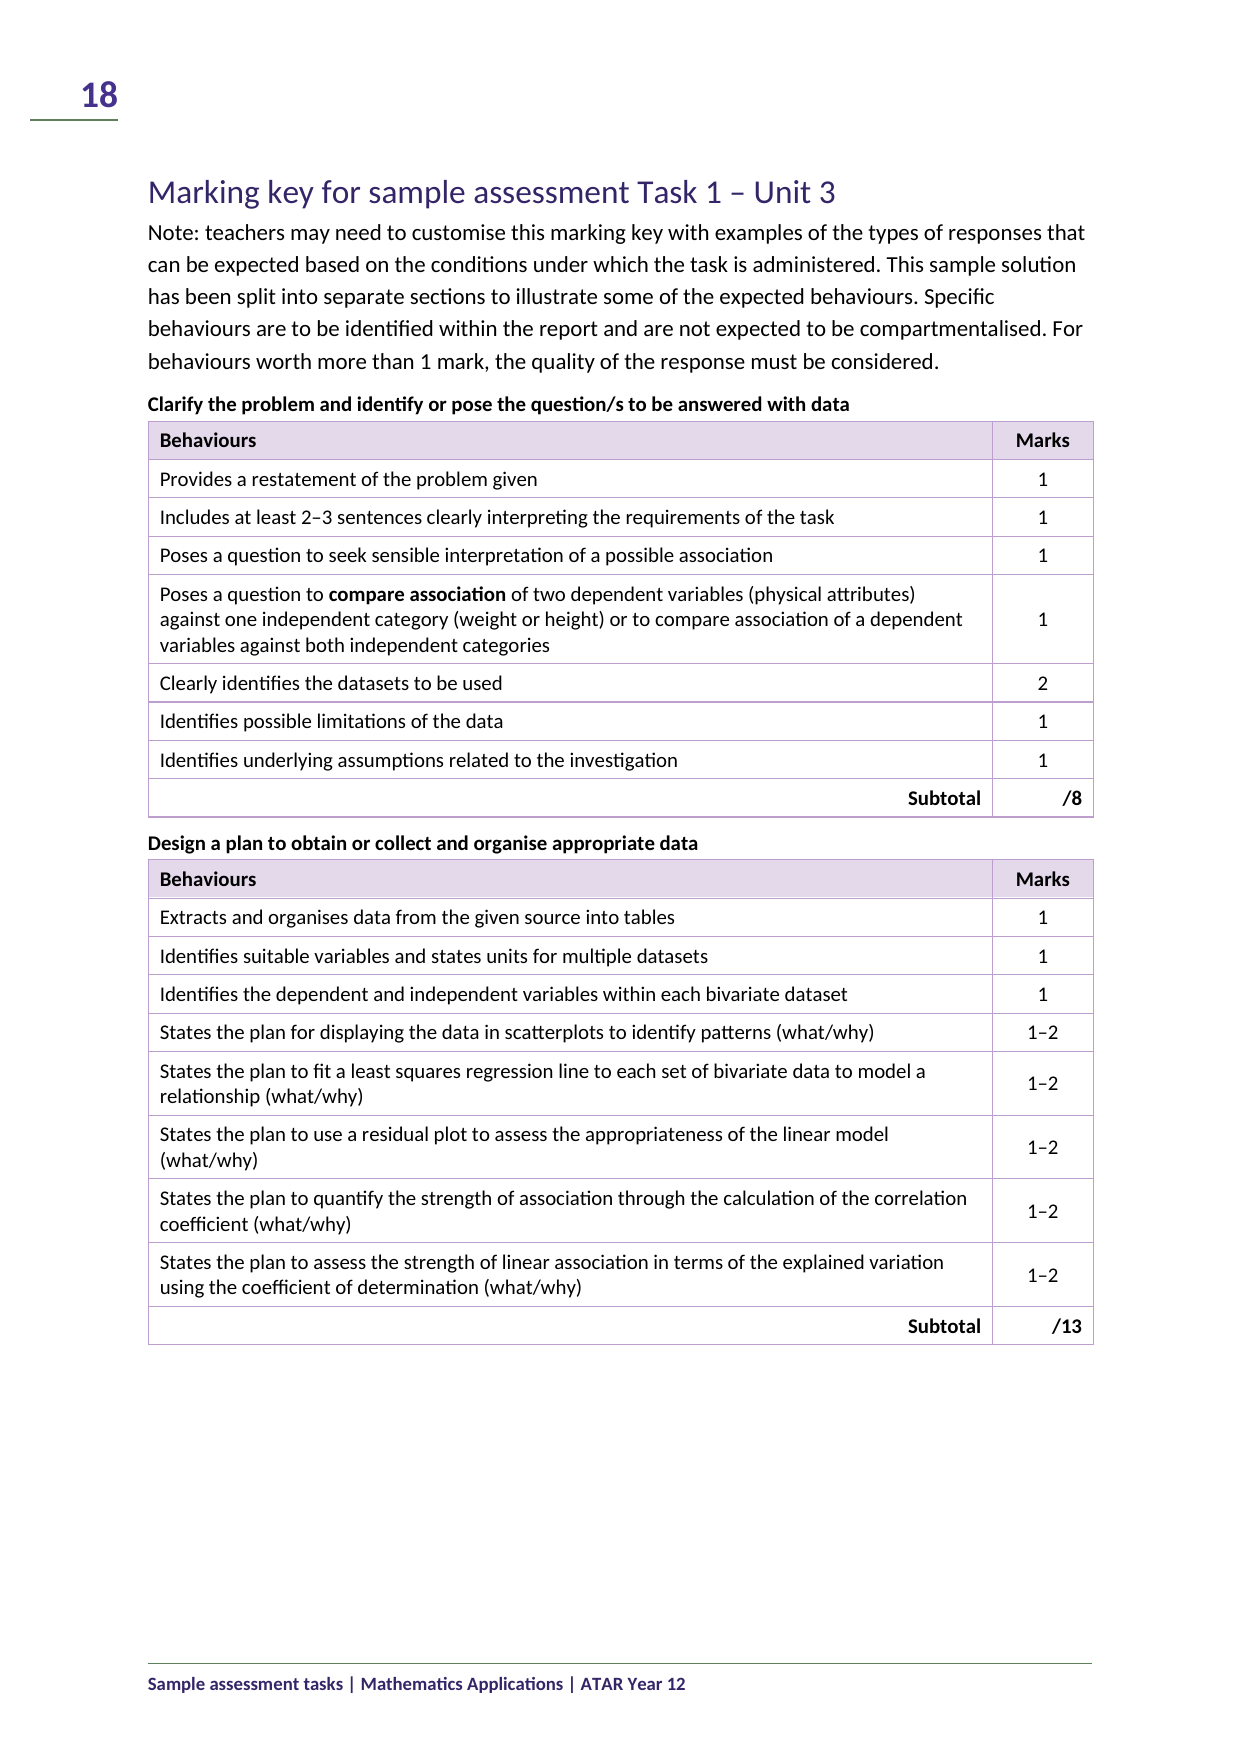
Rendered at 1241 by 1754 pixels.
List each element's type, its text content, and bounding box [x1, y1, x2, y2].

table_cell Subtotal [149, 779, 992, 816]
table_cell 1–2 [993, 1116, 1093, 1178]
table_cell States the plan to quantify the strength of association through the calculation of the correlation coefficient (what/why) [149, 1179, 992, 1242]
table_header Behaviours [149, 422, 992, 459]
table_cell Identifies the dependent and independent variables within each bivariate dataset [149, 975, 992, 1012]
table_cell /8 [993, 779, 1093, 816]
table_cell 1 [993, 703, 1093, 740]
table_cell 1–2 [993, 1014, 1093, 1051]
text Clarify the problem and identify or pose the question/s to be answered with data [148, 391, 1092, 417]
text Design a plan to obtain or collect and organise appropriate data [148, 830, 1092, 855]
table_cell States the plan for displaying the data in scatterplots to identify patterns (what/why) [149, 1014, 992, 1051]
table_cell Provides a restatement of the problem given [149, 460, 992, 497]
table_cell 2 [993, 664, 1093, 701]
table_cell States the plan to use a residual plot to assess the appropriateness of the linear model (what/why) [149, 1116, 992, 1178]
table_cell States the plan to fit a least squares regression line to each set of bivariate data to model a relationship (what/why) [149, 1052, 992, 1114]
table_cell Includes at least 2–3 sentences clearly interpreting the requirements of the task [149, 498, 992, 536]
table_cell 1–2 [993, 1243, 1093, 1306]
table_cell Identifies suitable variables and states units for multiple datasets [149, 937, 992, 974]
table_cell 1 [993, 899, 1093, 936]
table_cell Clearly identifies the datasets to be used [149, 664, 992, 701]
table_cell 1 [993, 537, 1093, 574]
table_cell Subtotal [149, 1307, 992, 1344]
subtitle Marking key for sample assessment Task 1 – Unit 3 [148, 171, 1092, 212]
table_cell 1 [993, 741, 1093, 778]
table_header Marks [993, 422, 1093, 459]
table_cell 1 [993, 937, 1093, 974]
table_cell States the plan to assess the strength of linear association in terms of the explained variation using the coefficient of determination (what/why) [149, 1243, 992, 1306]
table_header Behaviours [149, 860, 992, 897]
table_header Marks [993, 860, 1093, 897]
table_cell Identifies possible limitations of the data [149, 703, 992, 740]
table_cell Extracts and organises data from the given source into tables [149, 899, 992, 936]
table_cell Poses a question to compare association of two dependent variables (physical attributes) against one independent category (weight or height) or to compare association of a dependent variables against both independent categories [149, 575, 992, 663]
table_cell Identifies underlying assumptions related to the investigation [149, 741, 992, 778]
table_cell 1–2 [993, 1052, 1093, 1114]
table_cell Poses a question to seek sensible interpretation of a possible association [149, 537, 992, 574]
table_cell 1–2 [993, 1179, 1093, 1242]
table_cell 1 [993, 498, 1093, 536]
table_cell 1 [993, 460, 1093, 497]
table_cell /13 [993, 1307, 1093, 1344]
text Note: teachers may need to customise this marking key with examples of the types of responses that can be expected based on the conditions under which the task is administered. This sample solution has been split into separate sections to illustrate some of the expected behaviours. Specific behaviours are to be identified within the report and are not expected to be compartmentalised. For behaviours worth more than 1 mark, the quality of the response must be considered. [148, 218, 1092, 375]
table_cell 1 [993, 975, 1093, 1012]
table_cell 1 [993, 575, 1093, 663]
